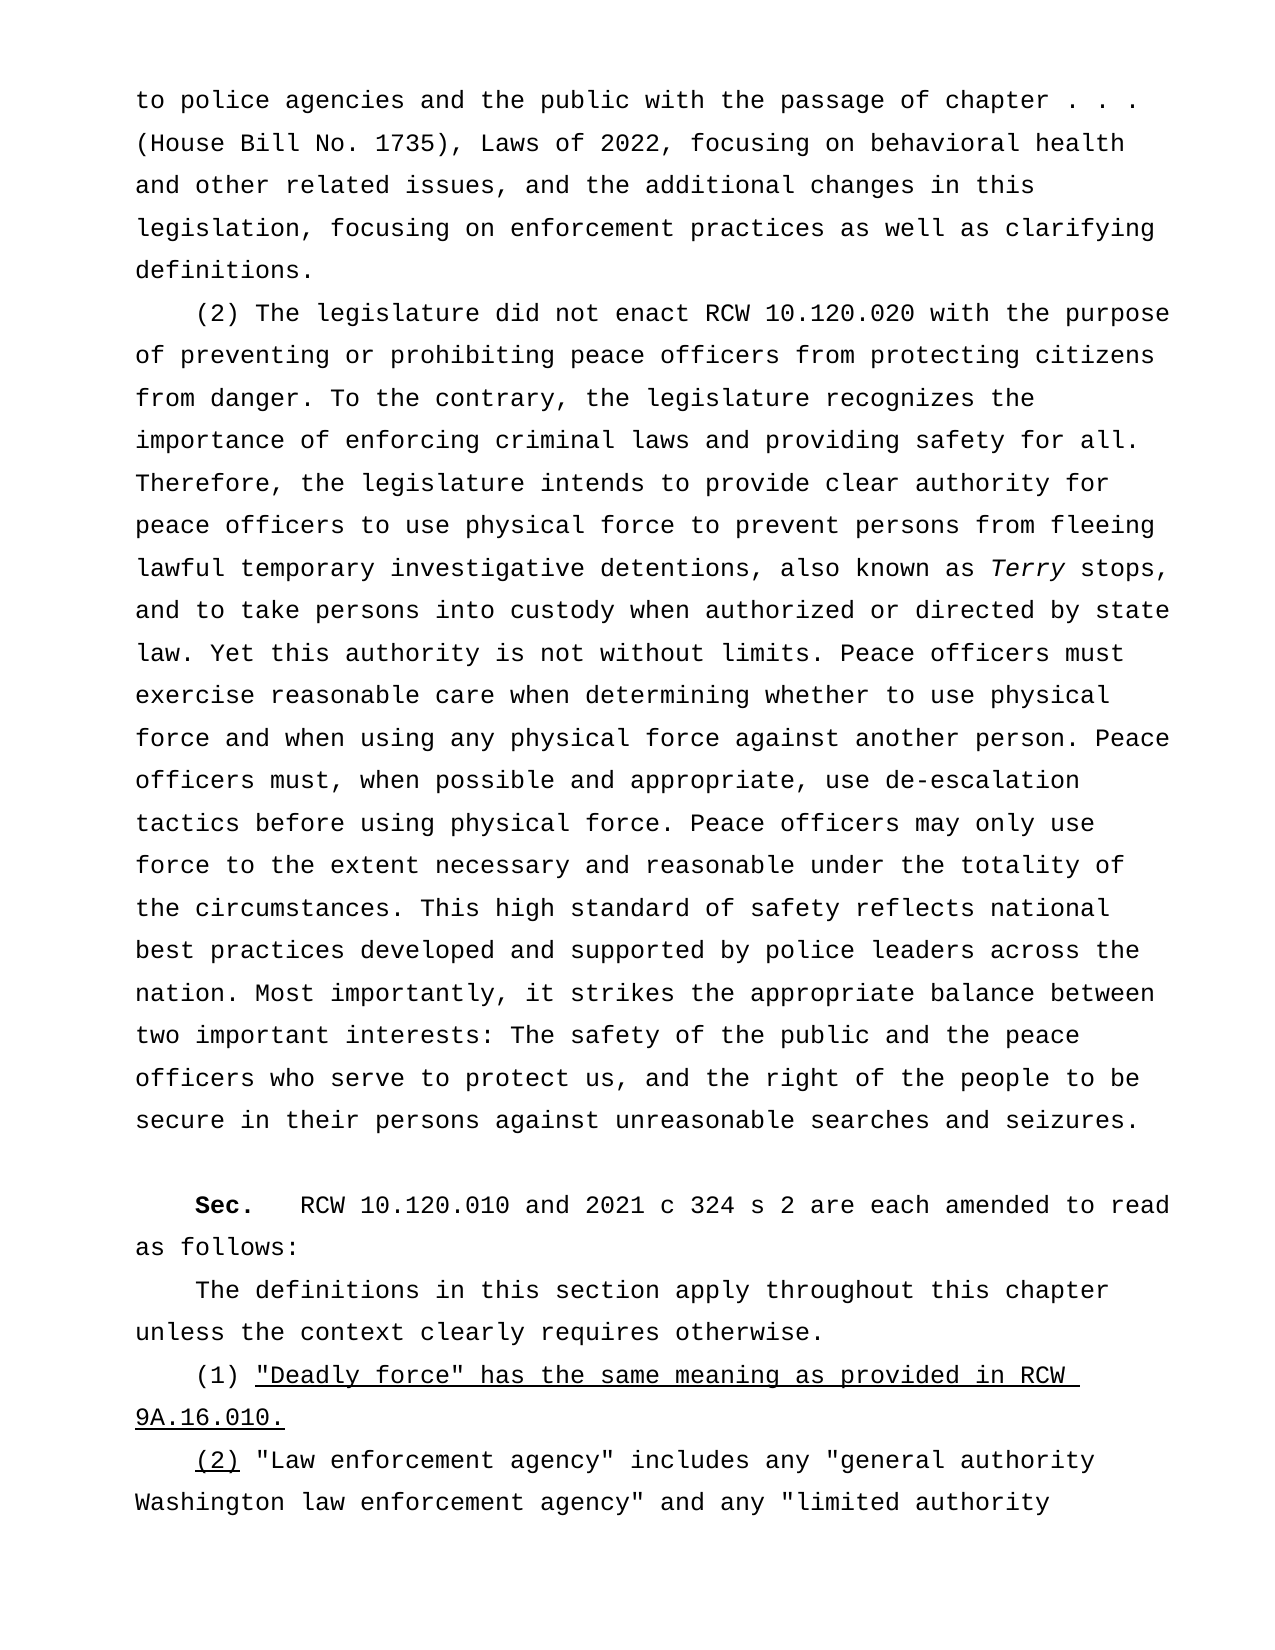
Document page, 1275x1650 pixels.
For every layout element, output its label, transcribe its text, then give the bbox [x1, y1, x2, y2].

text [135, 75, 1170, 287]
text (2) The legislature did not enact RCW 10.120.020 with the purpose of preventing or prohibiting peace officers from protecting citizens from danger. To the contrary, the legislature recognizes the importance of enforcing criminal laws and providing safety for all. Therefore, the legislature intends to provide clear authority for peace officers to use physical force to prevent persons from fleeing lawful temporary investigative detentions, also known as Terry stops, and to take persons into custody when authorized or directed by state law. Yet this authority is not without limits. Peace officers must exercise reasonable care when determining whether to use physical force and when using any physical force against another person. Peace officers must, when possible and appropriate, use de-escalation tactics before using physical force. Peace officers may only use force to the extent necessary and reasonable under the totality of the circumstances. This high standard of safety reflects national best practices developed and supported by police leaders across the nation. Most importantly, it strikes the appropriate balance between two important interests: The safety of the public and the peace officers who serve to protect us, and the right of the people to be secure in their persons against unreasonable searches and seizures. [135, 287, 1170, 1137]
text (1) "Deadly force" has the same meaning as provided in RCW 9A.16.010. [135, 1349, 1170, 1434]
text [135, 1434, 1170, 1519]
text Sec. RCW 10.120.010 and 2021 c 324 s 2 are each amended to read as follows: [135, 1179, 1170, 1264]
text The definitions in this section apply throughout this chapter unless the context clearly requires otherwise. [135, 1264, 1170, 1349]
